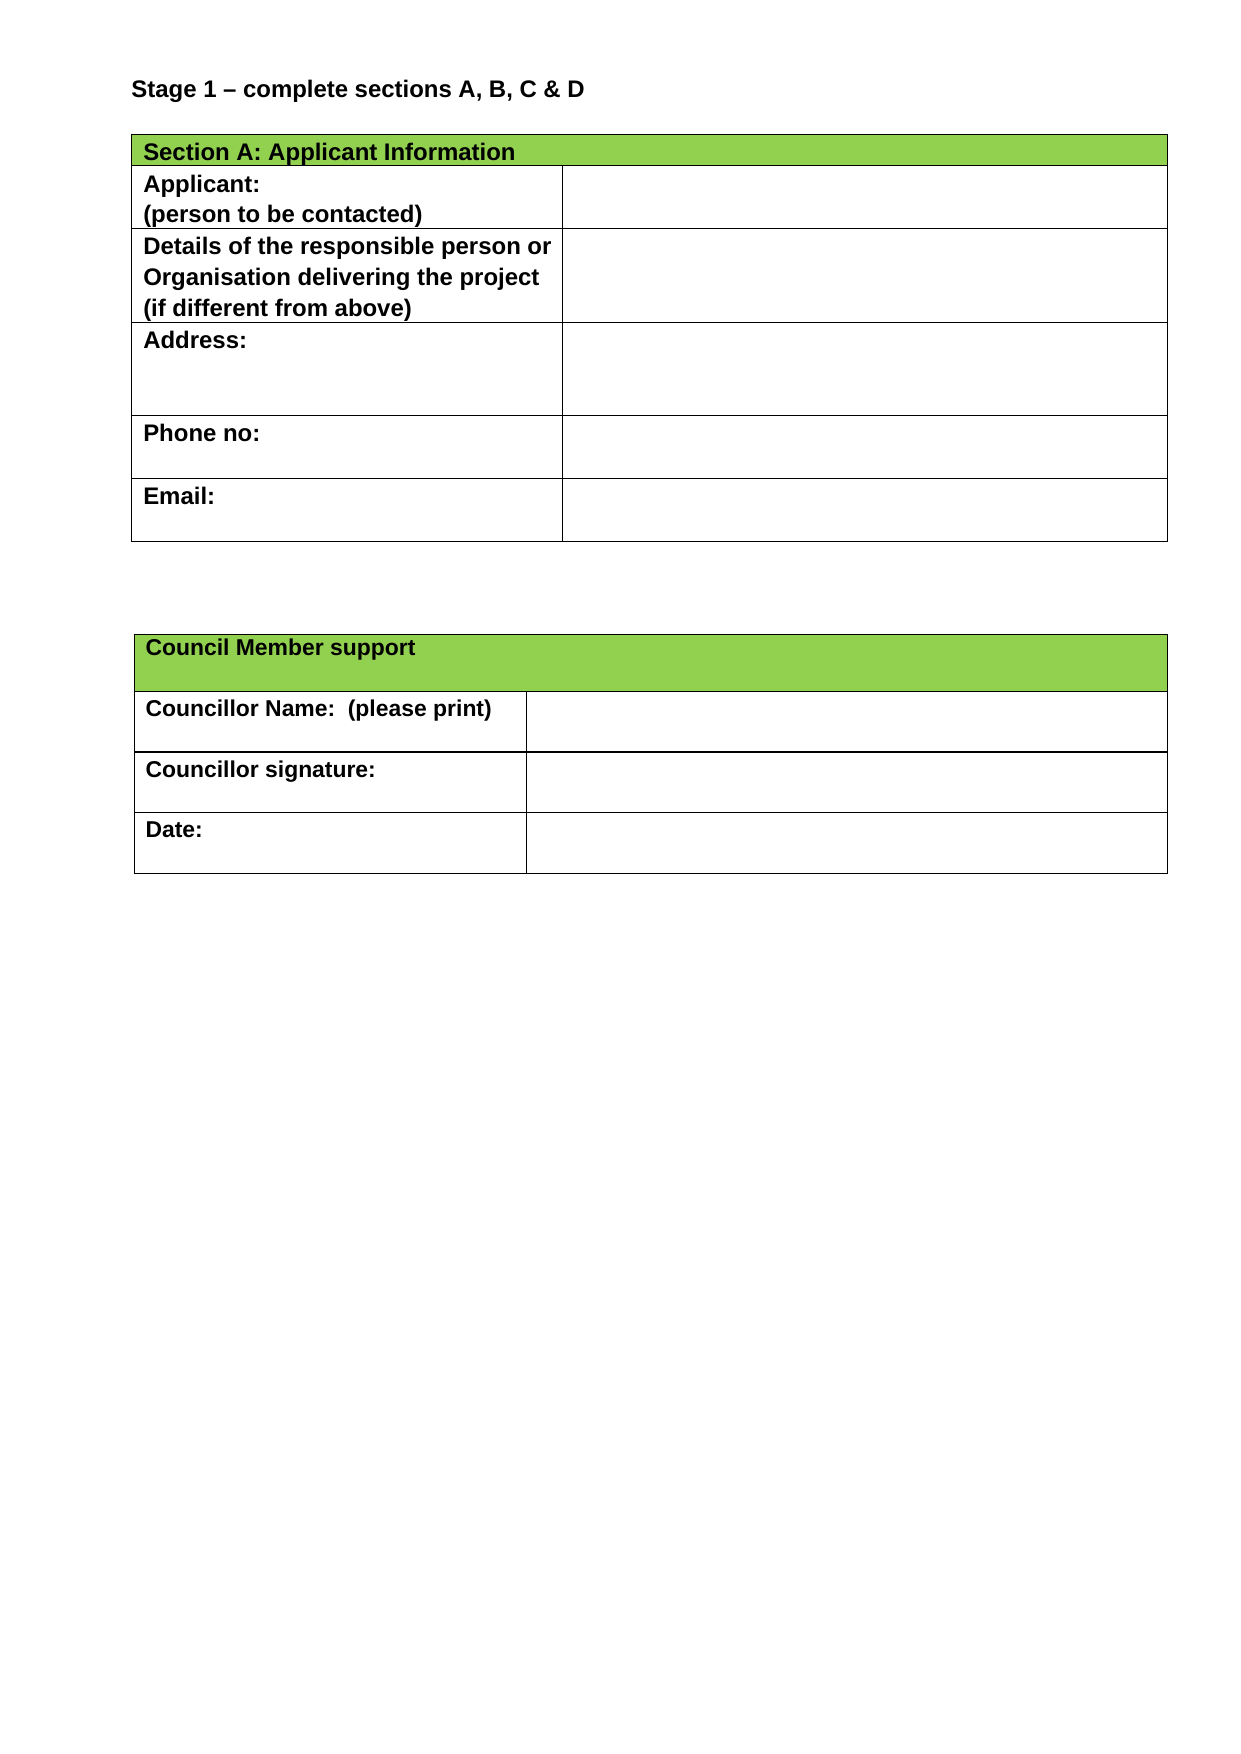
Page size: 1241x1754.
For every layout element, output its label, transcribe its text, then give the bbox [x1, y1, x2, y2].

table_cell Councillor signature: [135, 753, 526, 812]
table_cell [563, 416, 1167, 478]
table_cell [527, 753, 1167, 812]
table_cell Phone no: [132, 416, 562, 478]
table_cell Details of the responsible person or Organisation delivering the project (if different from above) [132, 229, 562, 322]
table_header Section A: Applicant Information [132, 135, 1167, 165]
table_cell Address: [132, 323, 562, 415]
table_cell Email: [132, 479, 562, 541]
text Stage 1 – complete sections A, B, C & D [131, 75, 1167, 103]
table_cell [563, 229, 1167, 322]
table_cell Applicant: (person to be contacted) [132, 166, 562, 228]
table_cell [563, 323, 1167, 415]
table_cell [527, 813, 1167, 873]
table_cell [563, 479, 1167, 541]
table_cell Councillor Name: (please print) [135, 692, 526, 751]
table_header Council Member support [135, 635, 1167, 691]
table_cell Date: [135, 813, 526, 873]
table_cell [563, 166, 1167, 228]
table_cell [527, 692, 1167, 751]
